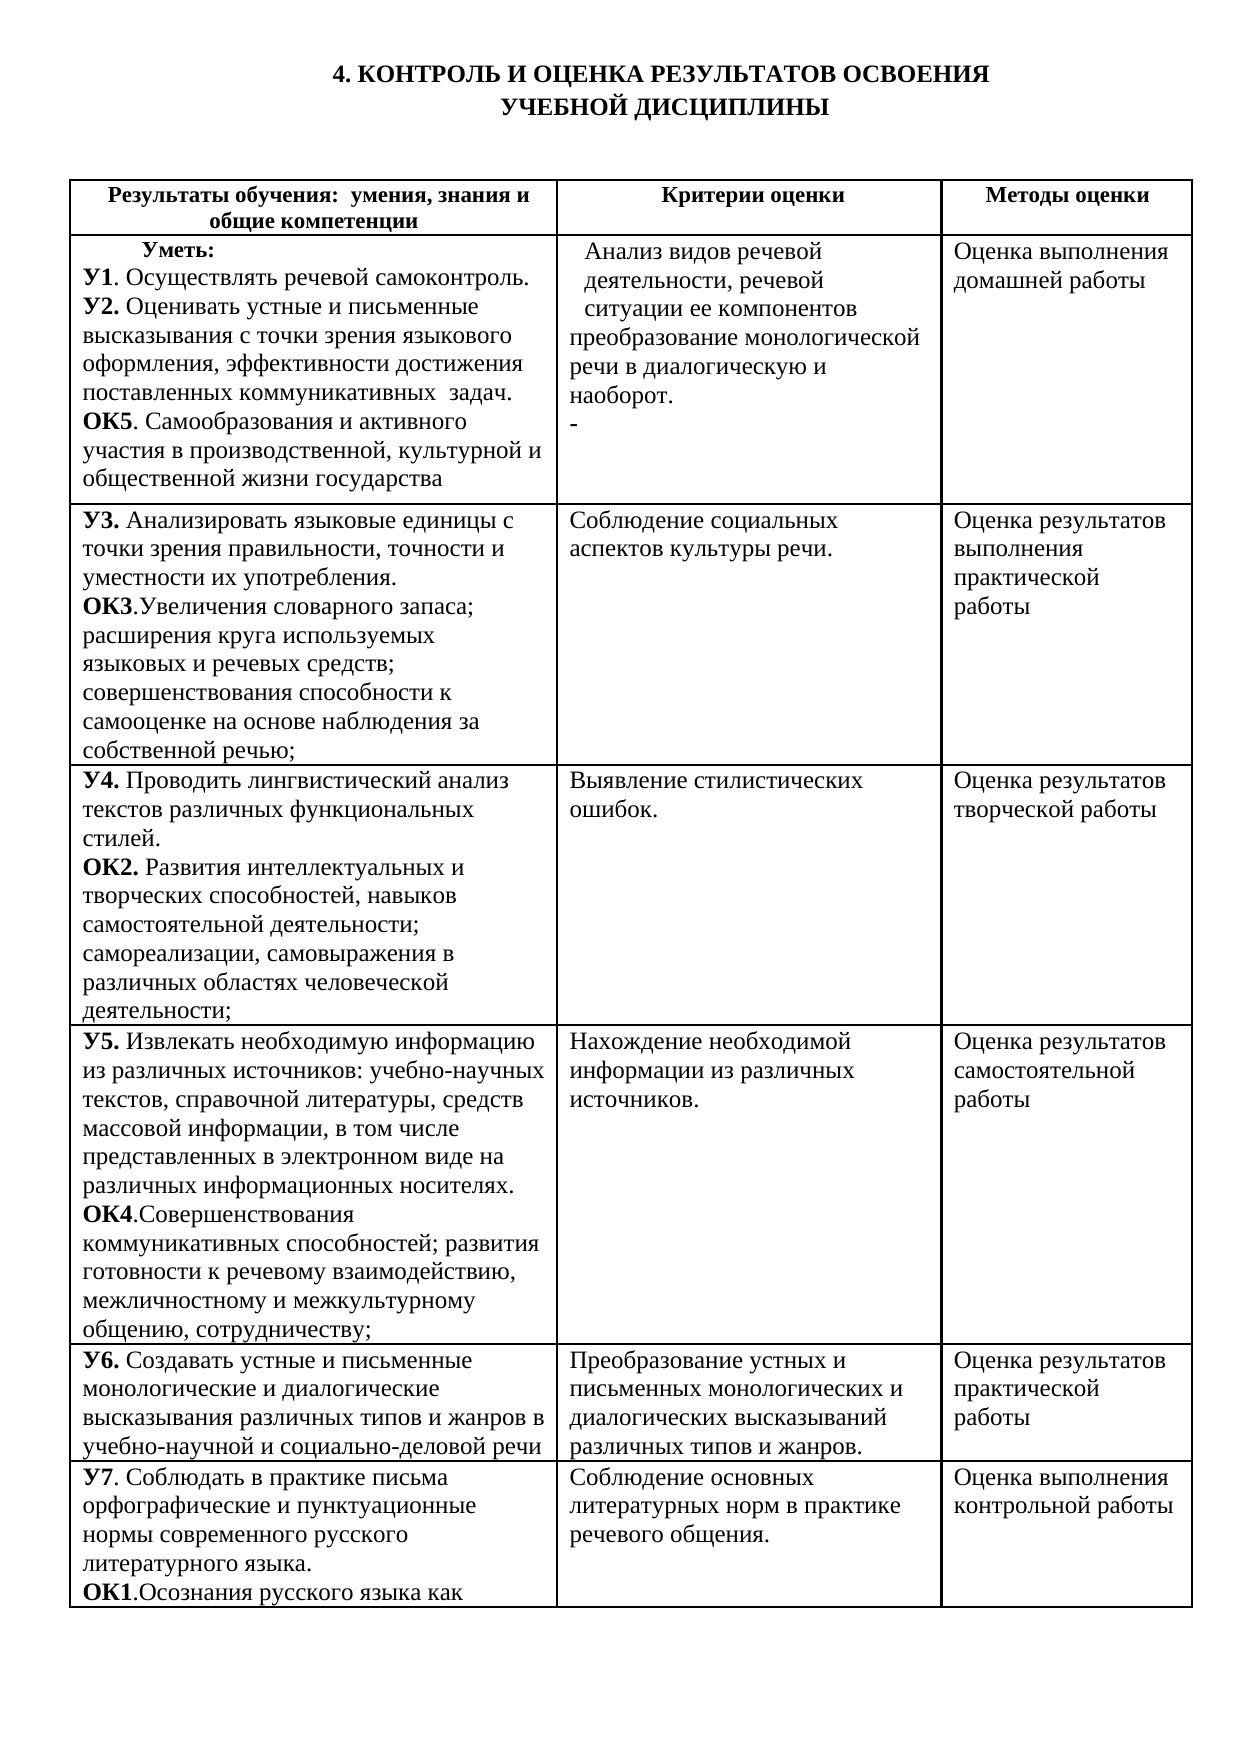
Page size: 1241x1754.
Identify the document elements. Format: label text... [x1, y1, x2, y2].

table_cell Уметь: У1. Осуществлять речевой самоконтроль. У2. Оценивать устные и письменные высказывания с точки зрения языкового оформления, эффективности достижения поставленных коммуникативных задач. ОК5. Самообразования и активного участия в производственной, культурной и общественной жизни государства [71, 236, 556, 503]
table_cell Оценка результатов практической работы [943, 1345, 1191, 1460]
table_cell Оценка результатов самостоятельной работы [943, 1026, 1191, 1343]
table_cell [558, 1462, 940, 1606]
table_header Критерии оценки [558, 181, 940, 234]
table_cell У4. Проводить лингвистический анализ текстов различных функциональных стилей. ОК2. Развития интеллектуальных и творческих способностей, навыков самостоятельной деятельности; самореализации, самовыражения в различных областях человеческой деятельности; [71, 766, 556, 1024]
table_header Методы оценки [943, 181, 1191, 234]
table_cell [943, 1462, 1191, 1606]
table_header Результаты обучения: умения, знания и общие компетенции [71, 181, 556, 234]
table_cell Анализ видов речевой деятельности, речевой ситуации ее компонентов преобразование монологической речи в диалогическую и наоборот. - [558, 236, 940, 503]
table_cell Соблюдение социальных аспектов культуры речи. [558, 505, 940, 763]
table_cell Оценка результатов выполнения практической работы [943, 505, 1191, 763]
table_cell Оценка выполнения домашней работы [943, 236, 1191, 503]
text 4. КОНТРОЛЬ И ОЦЕНКА РЕЗУЛЬТАТОВ ОСВОЕНИЯ УЧЕБНОЙ ДИСЦИПЛИНЫ [177, 59, 1152, 121]
table_cell У5. Извлекать необходимую информацию из различных источников: учебно-научных текстов, справочной литературы, средств массовой информации, в том числе представленных в электронном виде на различных информационных носителях. ОК4.Совершенствования коммуникативных способностей; развития готовности к речевому взаимодействию, межличностному и межкультурному общению, сотрудничеству; [71, 1026, 556, 1343]
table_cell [71, 1462, 556, 1606]
table_cell Оценка результатов творческой работы [943, 766, 1191, 1024]
table_cell Нахождение необходимой информации из различных источников. [558, 1026, 940, 1343]
table_cell Выявление стилистических ошибок. [558, 766, 940, 1024]
table_cell У6. Создавать устные и письменные монологические и диалогические высказывания различных типов и жанров в учебно-научной и социально-деловой речи [71, 1345, 556, 1460]
table_cell У3. Анализировать языковые единицы с точки зрения правильности, точности и уместности их употребления. ОК3.Увеличения словарного запаса; расширения круга используемых языковых и речевых средств; совершенствования способности к самооценке на основе наблюдения за собственной речью; [71, 505, 556, 763]
table_cell Преобразование устных и письменных монологических и диалогических высказываний различных типов и жанров. [558, 1345, 940, 1460]
